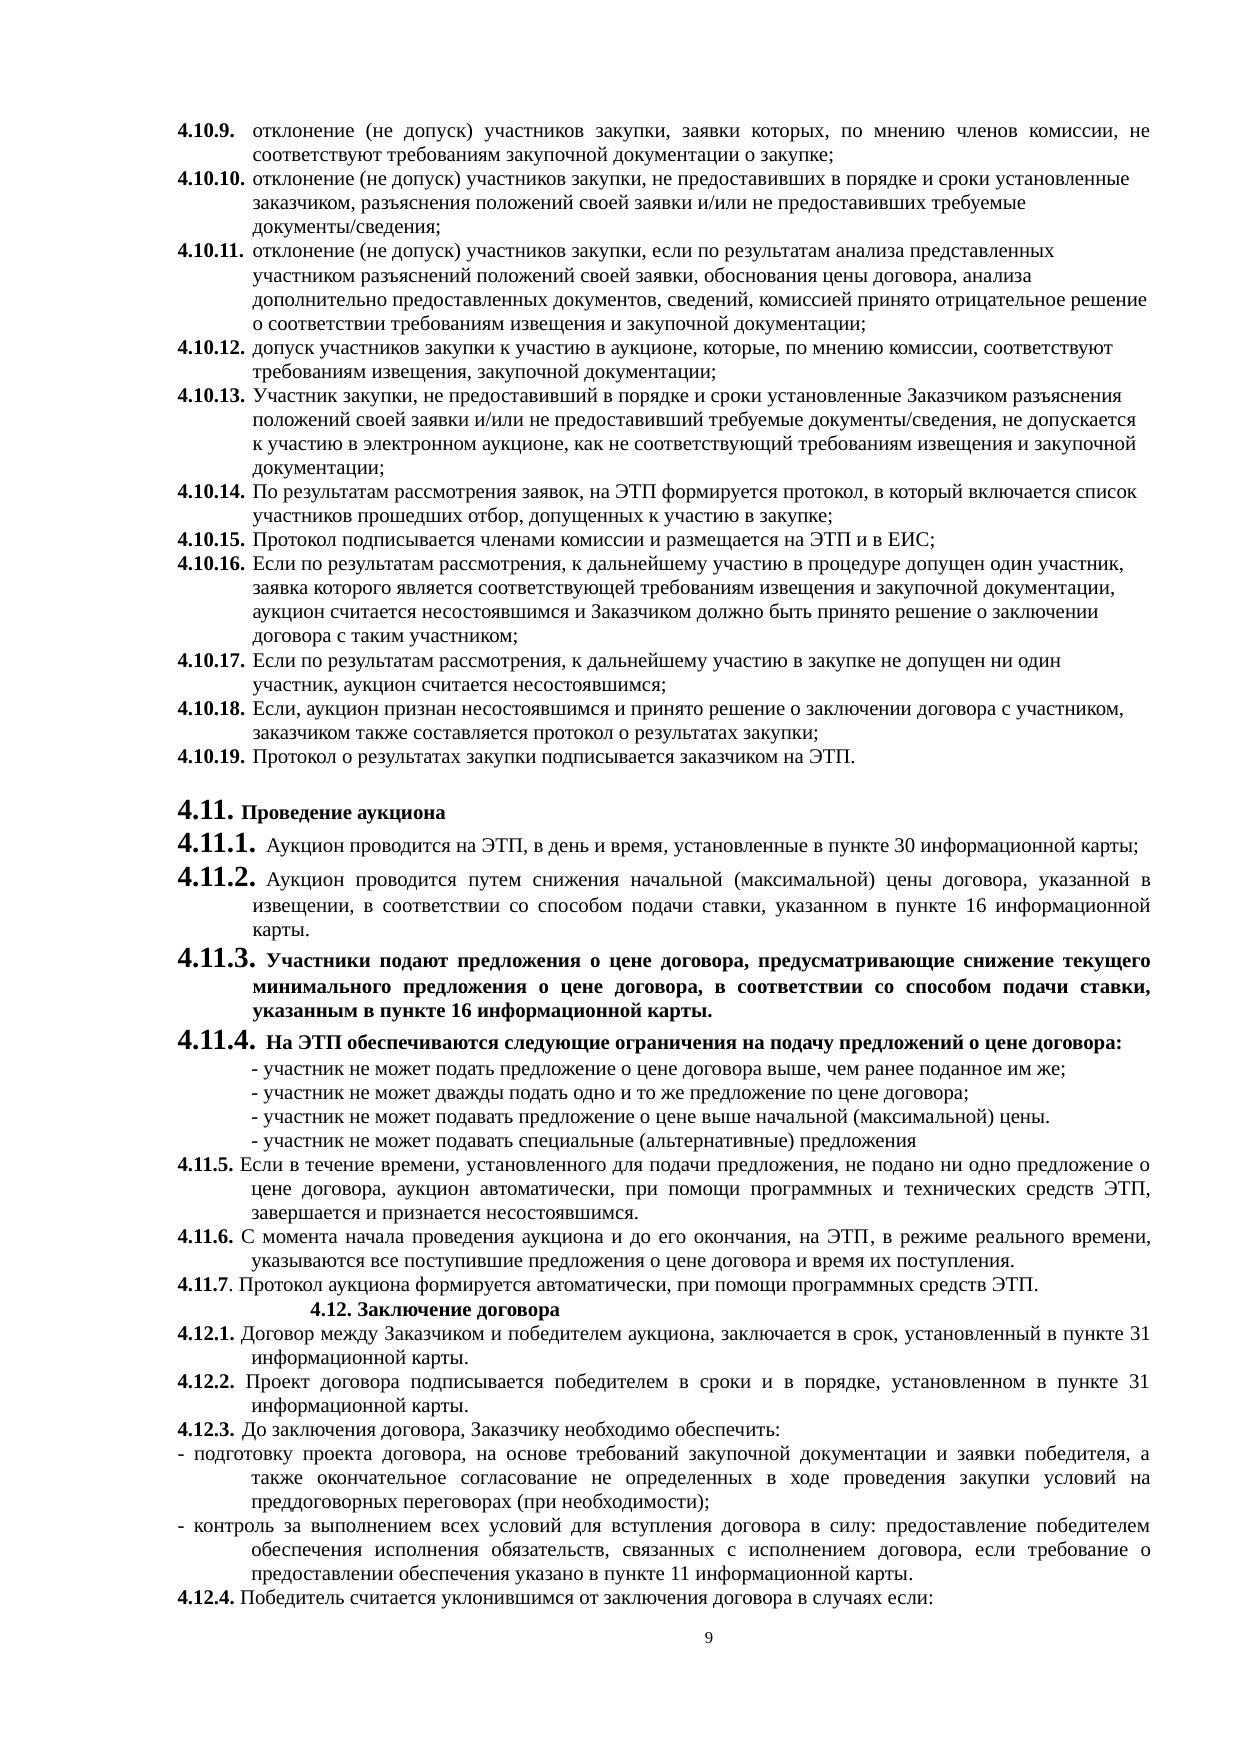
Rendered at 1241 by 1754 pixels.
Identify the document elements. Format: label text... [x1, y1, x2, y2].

text 4.12. Заключение договора [310, 1296, 1152, 1321]
text - подготовку проекта договора, на основе требований закупочной документации и заявки победителя, а также окончательное согласование не определенных в ходе проведения закупки условий на преддоговорных переговорах (при необходимости); [177, 1441, 1152, 1513]
list Если по результатам рассмотрения, к дальнейшему участию в закупке не допущен ни один участник, аукцион считается несостоявшимся; [177, 647, 1152, 696]
list отклонение (не допуск) участников закупки, если по результатам анализа представленных участником разъяснений положений своей заявки, обоснования цены договора, анализа дополнительно предоставленных документов, сведений, комиссией принято отрицательное решение о соответствии требованиям извещения и закупочной документации; [177, 238, 1152, 335]
text 4.12.4. Победитель считается уклонившимся от заключения договора в случаях если: [177, 1585, 1152, 1609]
list По результатам рассмотрения заявок, на ЭТП формируется протокол, в который включается список участников прошедших отбор, допущенных к участию в закупке; [177, 479, 1152, 527]
list Участник закупки, не предоставивший в порядке и сроки установленные Заказчиком разъяснения положений своей заявки и/или не предоставивший требуемые документы/сведения, не допускается к участию в электронном аукционе, как не соответствующий требованиям извещения и закупочной документации; [177, 383, 1152, 479]
list 4.12.1. Договор между Заказчиком и победителем аукциона, заключается в срок, установленный в пункте 31 информационной карты. [177, 1321, 1152, 1369]
list отклонение (не допуск) участников закупки, заявки которых, по мнению членов комиссии, не соответствуют требованиям закупочной документации о закупке; [177, 118, 1152, 166]
list Проведение аукциона [177, 792, 1152, 825]
text - участник не может подавать специальные (альтернативные) предложения [177, 1128, 1152, 1152]
text 4.11.5. Если в течение времени, установленного для подачи предложения, не подано ни одно предложение о цене договора, аукцион автоматически, при помощи программных и технических средств ЭТП, завершается и признается несостоявшимся. [177, 1152, 1152, 1224]
text 4.12.3. До заключения договора, Заказчику необходимо обеспечить: [177, 1417, 1152, 1441]
text - контроль за выполнением всех условий для вступления договора в силу: предоставление победителем обеспечения исполнения обязательств, связанных с исполнением договора, если требование о предоставлении обеспечения указано в пункте 11 информационной карты. [177, 1513, 1152, 1585]
text 4.11.6. С момента начала проведения аукциона и до его окончания, на ЭТП, в режиме реального времени, указываются все поступившие предложения о цене договора и время их поступления. [177, 1224, 1152, 1272]
text 4.12.2. Проект договора подписывается победителем в сроки и в порядке, установленном в пункте 31 информационной карты. [177, 1369, 1152, 1417]
list Протокол о результатах закупки подписывается заказчиком на ЭТП. [177, 744, 1152, 768]
text - участник не может дважды подать одно и то же предложение по цене договора; [177, 1080, 1152, 1104]
list допуск участников закупки к участию в аукционе, которые, по мнению комиссии, соответствуют требованиям извещения, закупочной документации; [177, 335, 1152, 383]
list Аукцион проводится на ЭТП, в день и время, установленные в пункте 30 информационной карты; [177, 825, 1152, 859]
list На ЭТП обеспечиваются следующие ограничения на подачу предложений о цене договора: [177, 1022, 1152, 1056]
text - участник не может подавать предложение о цене выше начальной (максимальной) цены. [177, 1104, 1152, 1128]
list Аукцион проводится путем снижения начальной (максимальной) цены договора, указанной в извещении, в соответствии со способом подачи ставки, указанном в пункте 16 информационной карты. [177, 859, 1152, 941]
list Если по результатам рассмотрения, к дальнейшему участию в процедуре допущен один участник, заявка которого является соответствующей требованиям извещения и закупочной документации, аукцион считается несостоявшимся и Заказчиком должно быть принято решение о заключении договора с таким участником; [177, 551, 1152, 647]
list Протокол подписывается членами комиссии и размещается на ЭТП и в ЕИС; [177, 527, 1152, 551]
text - участник не может подать предложение о цене договора выше, чем ранее поданное им же; [177, 1056, 1152, 1080]
list Участники подают предложения о цене договора, предусматривающие снижение текущего минимального предложения о цене договора, в соответствии со способом подачи ставки, указанным в пункте 16 информационной карты. [177, 941, 1152, 1022]
text 4.11.7. Протокол аукциона формируется автоматически, при помощи программных средств ЭТП. [177, 1272, 1152, 1296]
list Если, аукцион признан несостоявшимся и принято решение о заключении договора с участником, заказчиком также составляется протокол о результатах закупки; [177, 696, 1152, 744]
list отклонение (не допуск) участников закупки, не предоставивших в порядке и сроки установленные заказчиком, разъяснения положений своей заявки и/или не предоставивших требуемые документы/сведения; [177, 166, 1152, 238]
